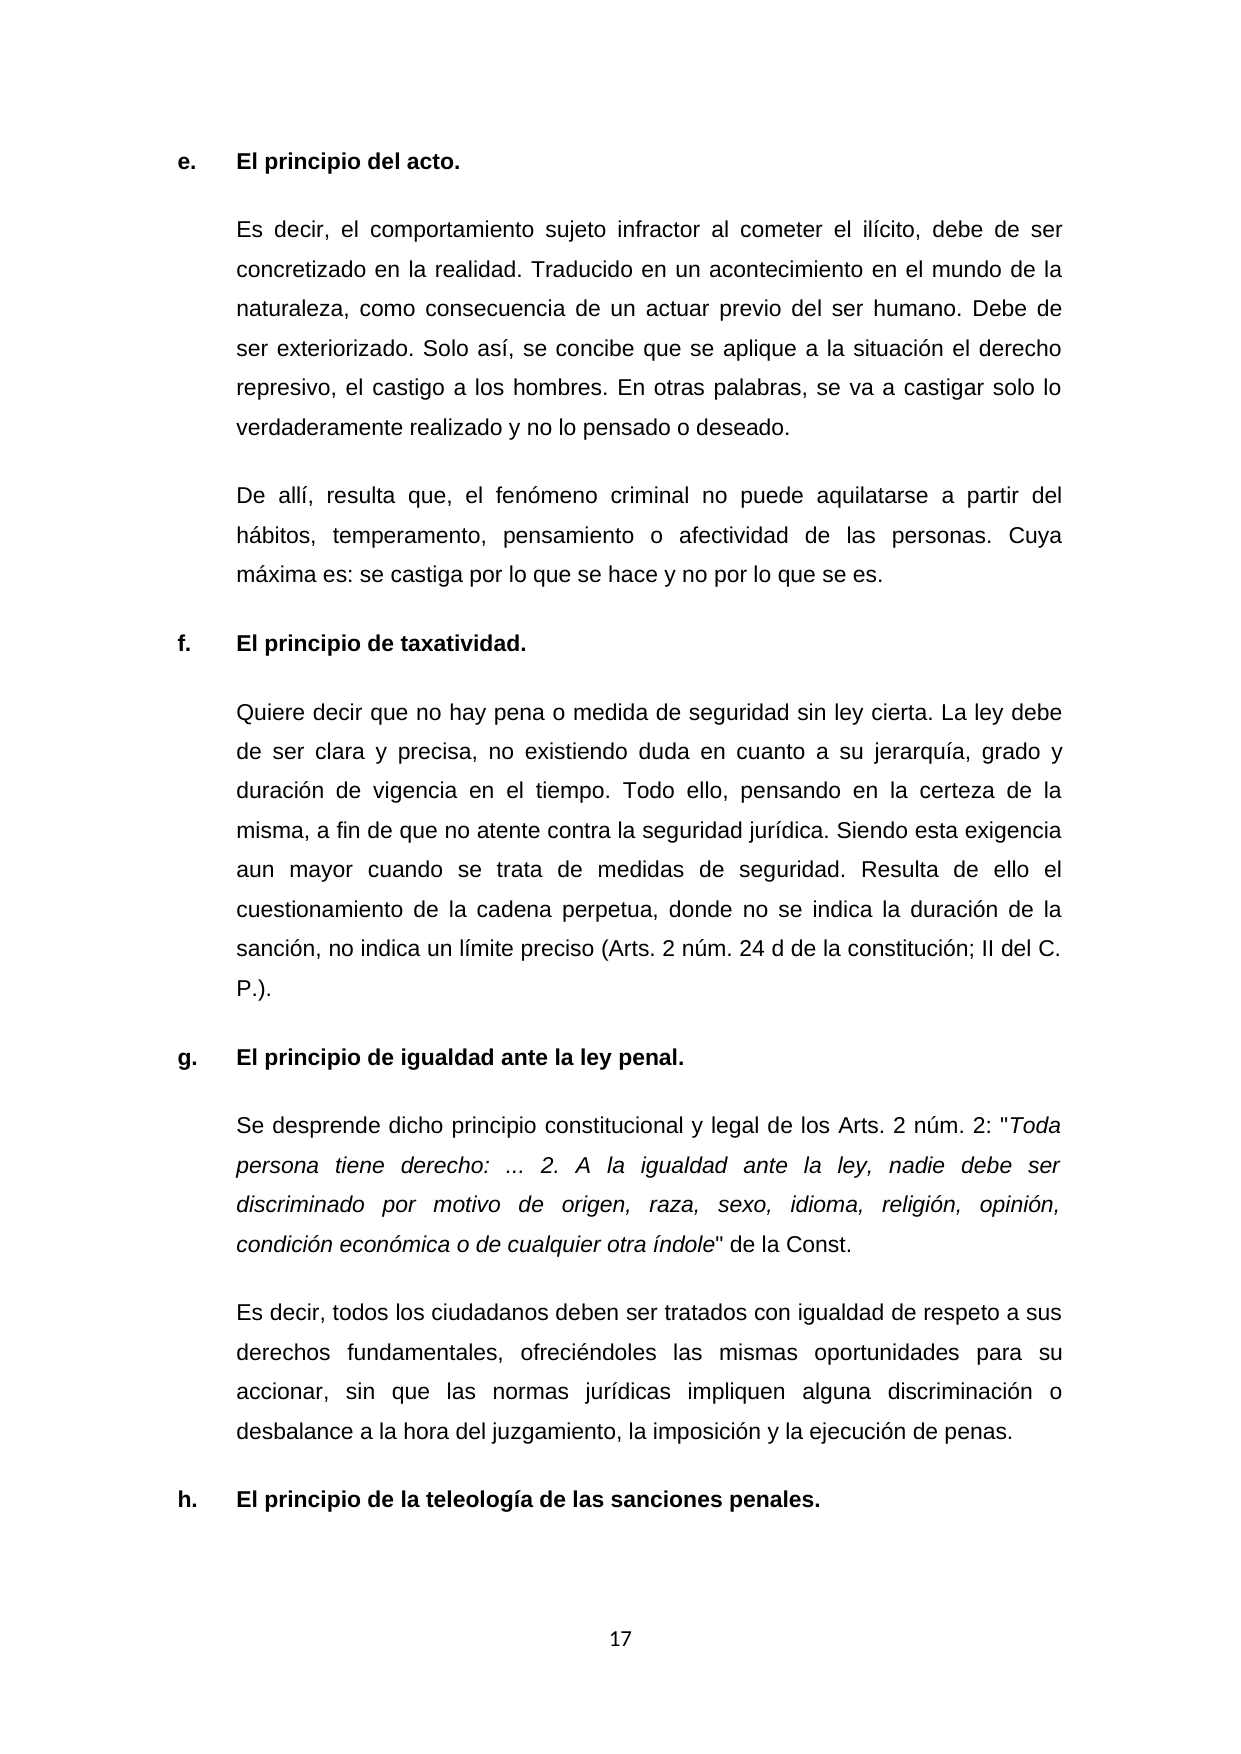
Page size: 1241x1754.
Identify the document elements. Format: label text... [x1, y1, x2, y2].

text Quiere decir que no hay pena o medida de seguridad sin ley cierta. La ley debe de ser clara y precisa, no existiendo duda en cuanto a su jerarquía, grado y duración de vigencia en el tiempo. Todo ello, pensando en la certeza de la misma, a fin de que no atente contra la seguridad jurídica. Siendo esta exigencia aun mayor cuando se trata de medidas de seguridad. Resulta de ello el cuestionamiento de la cadena perpetua, donde no se indica la duración de la sanción, no indica un límite preciso (Arts. 2 núm. 24 d de la constitución; II del C. P.). [177, 698, 1063, 1001]
text Es decir, el comportamiento sujeto infractor al cometer el ilícito, debe de ser concretizado en la realidad. Traducido en un acontecimiento en el mundo de la naturaleza, como consecuencia de un actuar previo del ser humano. Debe de ser exteriorizado. Solo así, se concibe que se aplique a la situación el derecho represivo, el castigo a los hombres. En otras palabras, se va a castigar solo lo verdaderamente realizado y no lo pensado o deseado. [177, 216, 1063, 440]
text De allí, resulta que, el fenómeno criminal no puede aquilatarse a partir del hábitos, temperamento, pensamiento o afectividad de las personas. Cuya máxima es: se castiga por lo que se hace y no por lo que se es. [177, 482, 1063, 588]
text e. El principio del acto. [177, 148, 1063, 174]
text Es decir, todos los ciudadanos deben ser tratados con igualdad de respeto a sus derechos fundamentales, ofreciéndoles las mismas oportunidades para su accionar, sin que las normas jurídicas impliquen alguna discriminación o desbalance a la hora del juzgamiento, la imposición y la ejecución de penas. [177, 1299, 1063, 1444]
text f. El principio de taxatividad. [177, 630, 1063, 656]
text h. El principio de la teleología de las sanciones penales. [177, 1486, 1063, 1513]
text g. El principio de igualdad ante la ley penal. [177, 1043, 1063, 1070]
text Se desprende dicho principio constitucional y legal de los Arts. 2 núm. 2: "Toda persona tiene derecho: ... 2. A la igualdad ante la ley, nadie debe ser discriminado por motivo de origen, raza, sexo, idioma, religión, opinión, condición económica o de cualquier otra índole" de la Const. [177, 1112, 1063, 1257]
